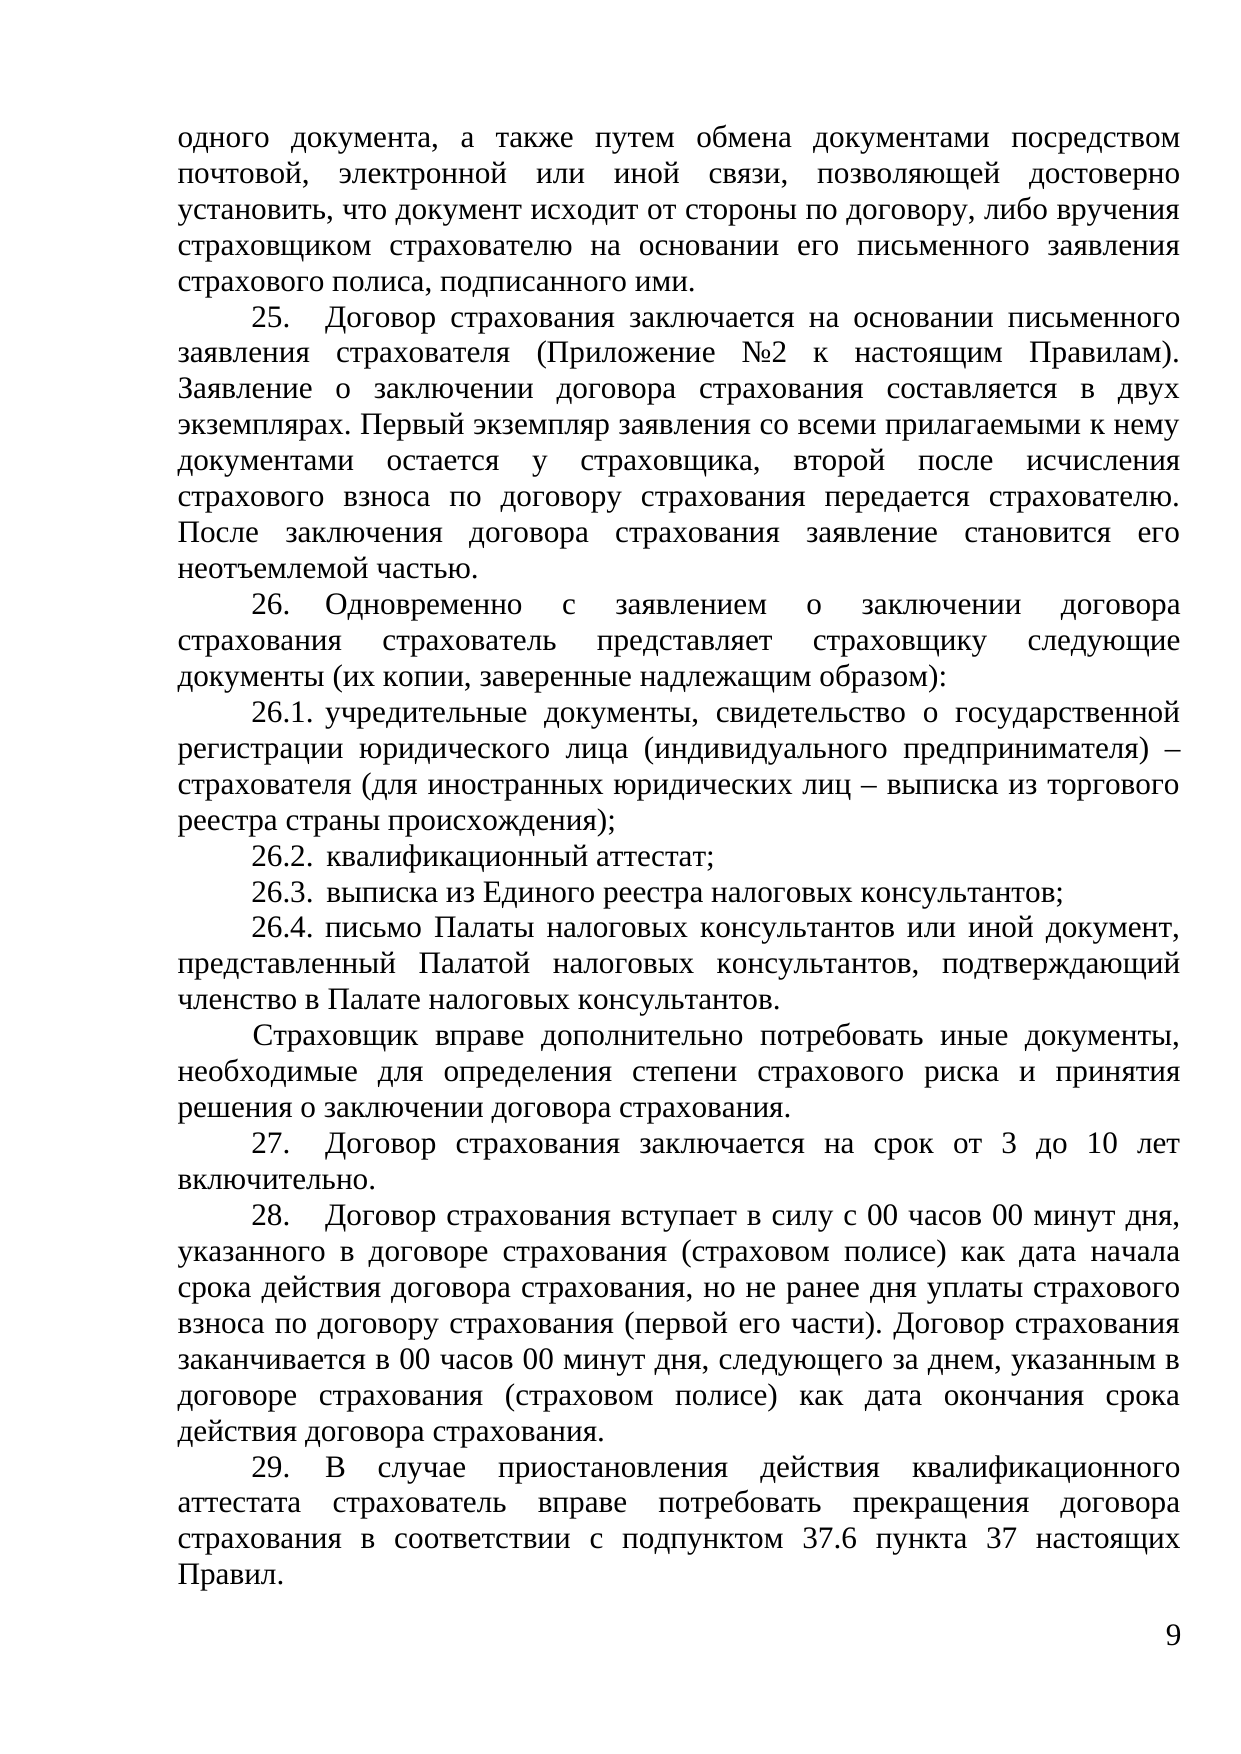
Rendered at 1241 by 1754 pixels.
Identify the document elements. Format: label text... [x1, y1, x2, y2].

list квалификационный аттестат; [251, 837, 1181, 873]
list письмо Палаты налоговых консультантов или иной документ, представленный Палатой налоговых консультантов, подтверждающий членство в Палате налоговых консультантов. [177, 909, 1181, 1017]
list Страховщик вправе дополнительно потребовать иные документы, необходимые для определения степени страхового риска и принятия решения о заключении договора страхования. [177, 1017, 1181, 1124]
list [177, 118, 1181, 298]
list выписка из Единого реестра налоговых консультантов; [251, 873, 1181, 909]
list В случае приостановления действия квалификационного аттестата страхователь вправе потребовать прекращения договора страхования в соответствии с подпунктом 37.6 пункта 37 настоящих Правил. [177, 1448, 1181, 1592]
list Договор страхования заключается на основании письменного заявления страхователя (Приложение №2 к настоящим Правилам). Заявление о заключении договора страхования составляется в двух экземплярах. Первый экземпляр заявления со всеми прилагаемыми к нему документами остается у страховщика, второй после исчисления страхового взноса по договору страхования передается страхователю. После заключения договора страхования заявление становится его неотъемлемой частью. [177, 298, 1181, 585]
list учредительные документы, свидетельство о государственной регистрации юридического лица (индивидуального предпринимателя) – страхователя (для иностранных юридических лиц – выписка из торгового реестра страны происхождения); [177, 693, 1181, 837]
list Договор страхования вступает в силу с 00 часов 00 минут дня, указанного в договоре страхования (страховом полисе) как дата начала срока действия договора страхования, но не ранее дня уплаты страхового взноса по договору страхования (первой его части). Договор страхования заканчивается в 00 часов 00 минут дня, следующего за днем, указанным в договоре страхования (страховом полисе) как дата окончания срока действия договора страхования. [177, 1196, 1181, 1448]
list Договор страхования заключается на срок от 3 до 10 лет включительно. [177, 1124, 1181, 1196]
list Одновременно с заявлением о заключении договора страхования страхователь представляет страховщику следующие документы (их копии, заверенные надлежащим образом): [177, 585, 1181, 693]
